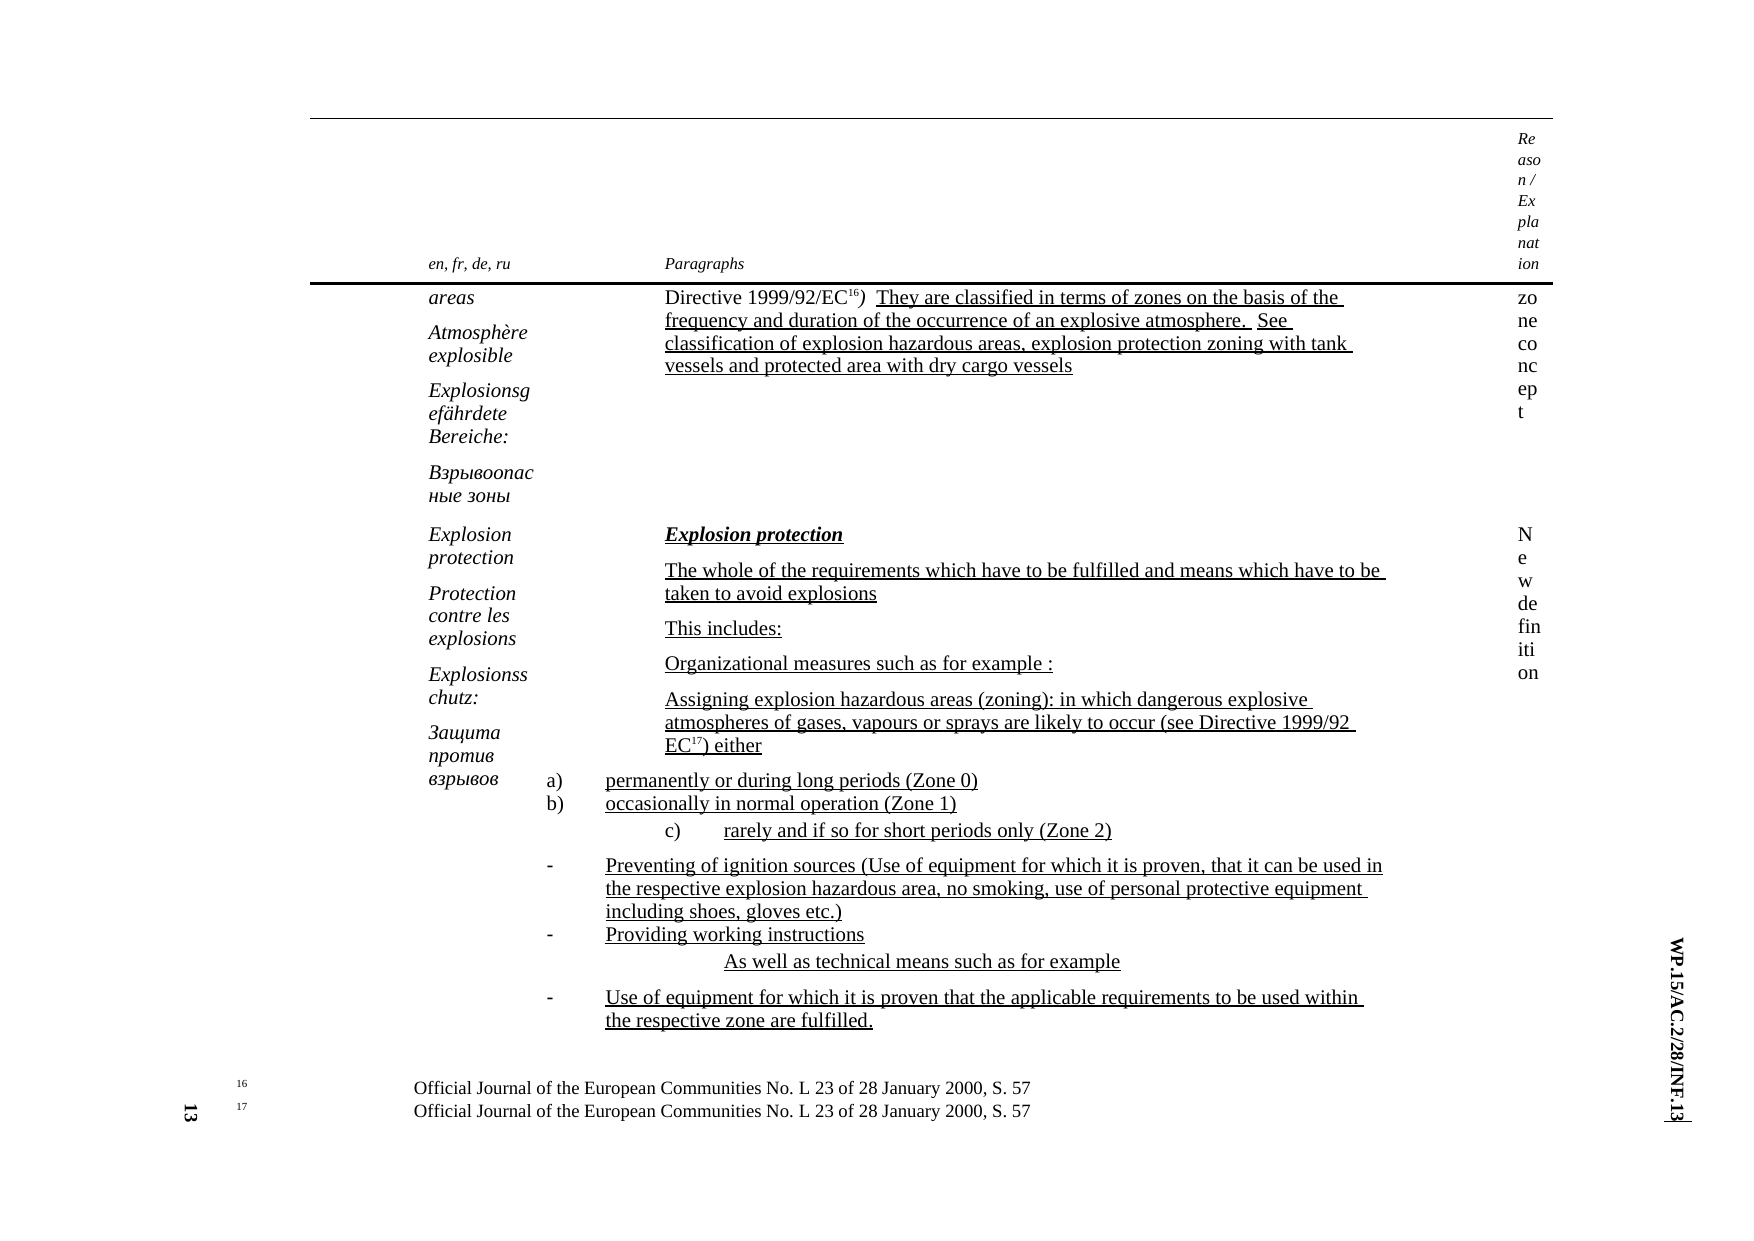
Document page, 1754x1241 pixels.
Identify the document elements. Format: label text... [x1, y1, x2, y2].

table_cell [310, 519, 546, 1044]
table_cell New definition [1400, 519, 1553, 1044]
table_cell New zone concept [1400, 285, 1553, 519]
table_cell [546, 519, 1399, 1044]
table_header Reason / Explanation [1400, 119, 1553, 282]
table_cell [310, 285, 546, 519]
table_header Paragraphs [546, 119, 1399, 282]
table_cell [546, 285, 1399, 519]
table_header en, fr, de, ru [310, 119, 546, 282]
